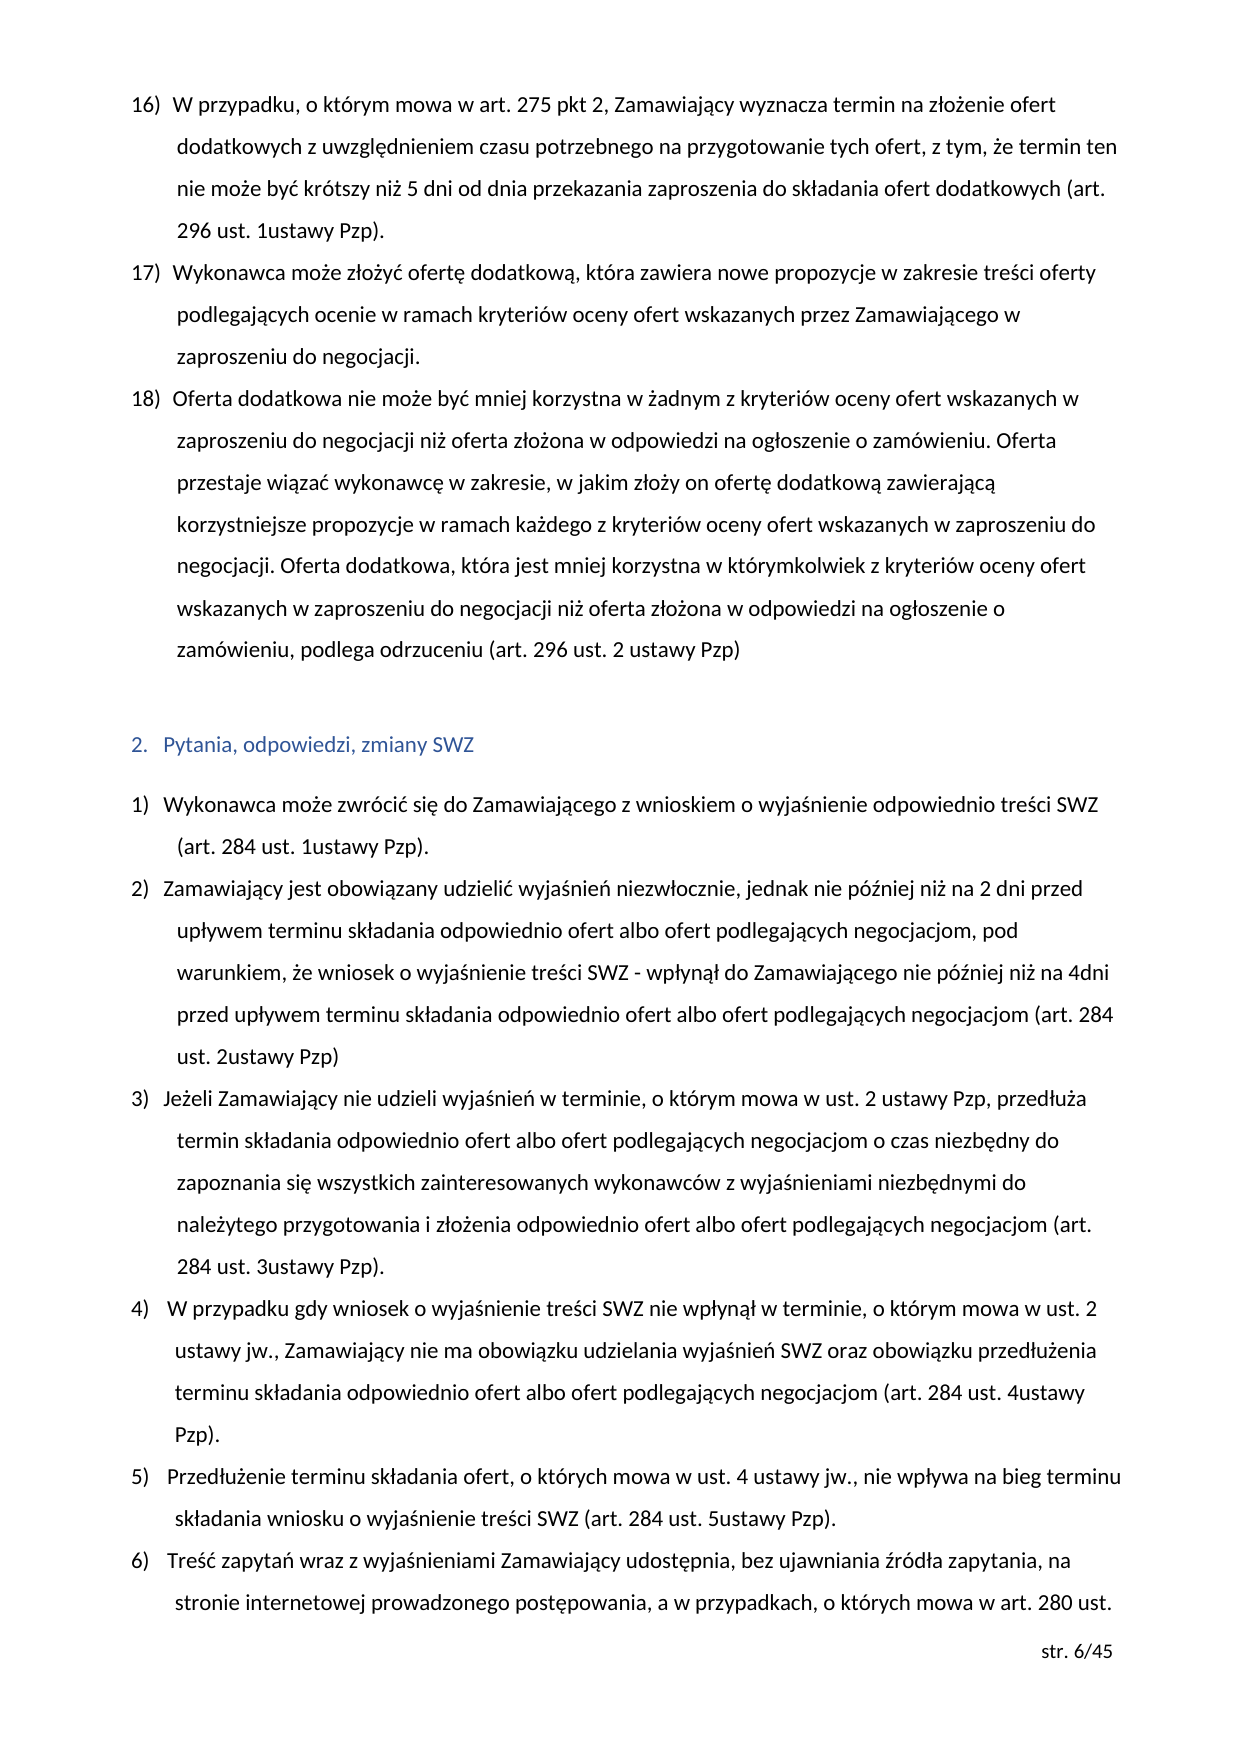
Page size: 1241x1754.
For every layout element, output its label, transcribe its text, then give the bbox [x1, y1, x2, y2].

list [131, 1546, 1127, 1616]
list W przypadku gdy wniosek o wyjaśnienie treści SWZ nie wpłynął w terminie, o którym mowa w ust. 2 ustawy jw., Zamawiający nie ma obowiązku udzielania wyjaśnień SWZ oraz obowiązku przedłużenia terminu składania odpowiednio ofert albo ofert podlegających negocjacjom (art. 284 ust. 4ustawy Pzp). [131, 1294, 1127, 1448]
list Zamawiający jest obowiązany udzielić wyjaśnień niezwłocznie, jednak nie później niż na 2 dni przed upływem terminu składania odpowiednio ofert albo ofert podlegających negocjacjom, pod warunkiem, że wniosek o wyjaśnienie treści SWZ - wpłynął do Zamawiającego nie później niż na 4dni przed upływem terminu składania odpowiednio ofert albo ofert podlegających negocjacjom (art. 284 ust. 2ustawy Pzp) [131, 874, 1127, 1070]
list Pytania, odpowiedzi, zmiany SWZ [131, 730, 1127, 758]
list W przypadku, o którym mowa w art. 275 pkt 2, Zamawiający wyznacza termin na złożenie ofert dodatkowych z uwzględnieniem czasu potrzebnego na przygotowanie tych ofert, z tym, że termin ten nie może być krótszy niż 5 dni od dnia przekazania zaproszenia do składania ofert dodatkowych (art. 296 ust. 1ustawy Pzp). [131, 90, 1127, 244]
list Wykonawca może zwrócić się do Zamawiającego z wnioskiem o wyjaśnienie odpowiednio treści SWZ (art. 284 ust. 1ustawy Pzp). [131, 790, 1127, 860]
list Oferta dodatkowa nie może być mniej korzystna w żadnym z kryteriów oceny ofert wskazanych w zaproszeniu do negocjacji niż oferta złożona w odpowiedzi na ogłoszenie o zamówieniu. Oferta przestaje wiązać wykonawcę w zakresie, w jakim złoży on ofertę dodatkową zawierającą korzystniejsze propozycje w ramach każdego z kryteriów oceny ofert wskazanych w zaproszeniu do negocjacji. Oferta dodatkowa, która jest mniej korzystna w którymkolwiek z kryteriów oceny ofert wskazanych w zaproszeniu do negocjacji niż oferta złożona w odpowiedzi na ogłoszenie o zamówieniu, podlega odrzuceniu (art. 296 ust. 2 ustawy Pzp) [131, 384, 1127, 664]
list Wykonawca może złożyć ofertę dodatkową, która zawiera nowe propozycje w zakresie treści oferty podlegających ocenie w ramach kryteriów oceny ofert wskazanych przez Zamawiającego w zaproszeniu do negocjacji. [131, 258, 1127, 370]
list Przedłużenie terminu składania ofert, o których mowa w ust. 4 ustawy jw., nie wpływa na bieg terminu składania wniosku o wyjaśnienie treści SWZ (art. 284 ust. 5ustawy Pzp). [131, 1462, 1127, 1532]
list Jeżeli Zamawiający nie udzieli wyjaśnień w terminie, o którym mowa w ust. 2 ustawy Pzp, przedłuża termin składania odpowiednio ofert albo ofert podlegających negocjacjom o czas niezbędny do zapoznania się wszystkich zainteresowanych wykonawców z wyjaśnieniami niezbędnymi do należytego przygotowania i złożenia odpowiednio ofert albo ofert podlegających negocjacjom (art. 284 ust. 3ustawy Pzp). [131, 1084, 1127, 1280]
